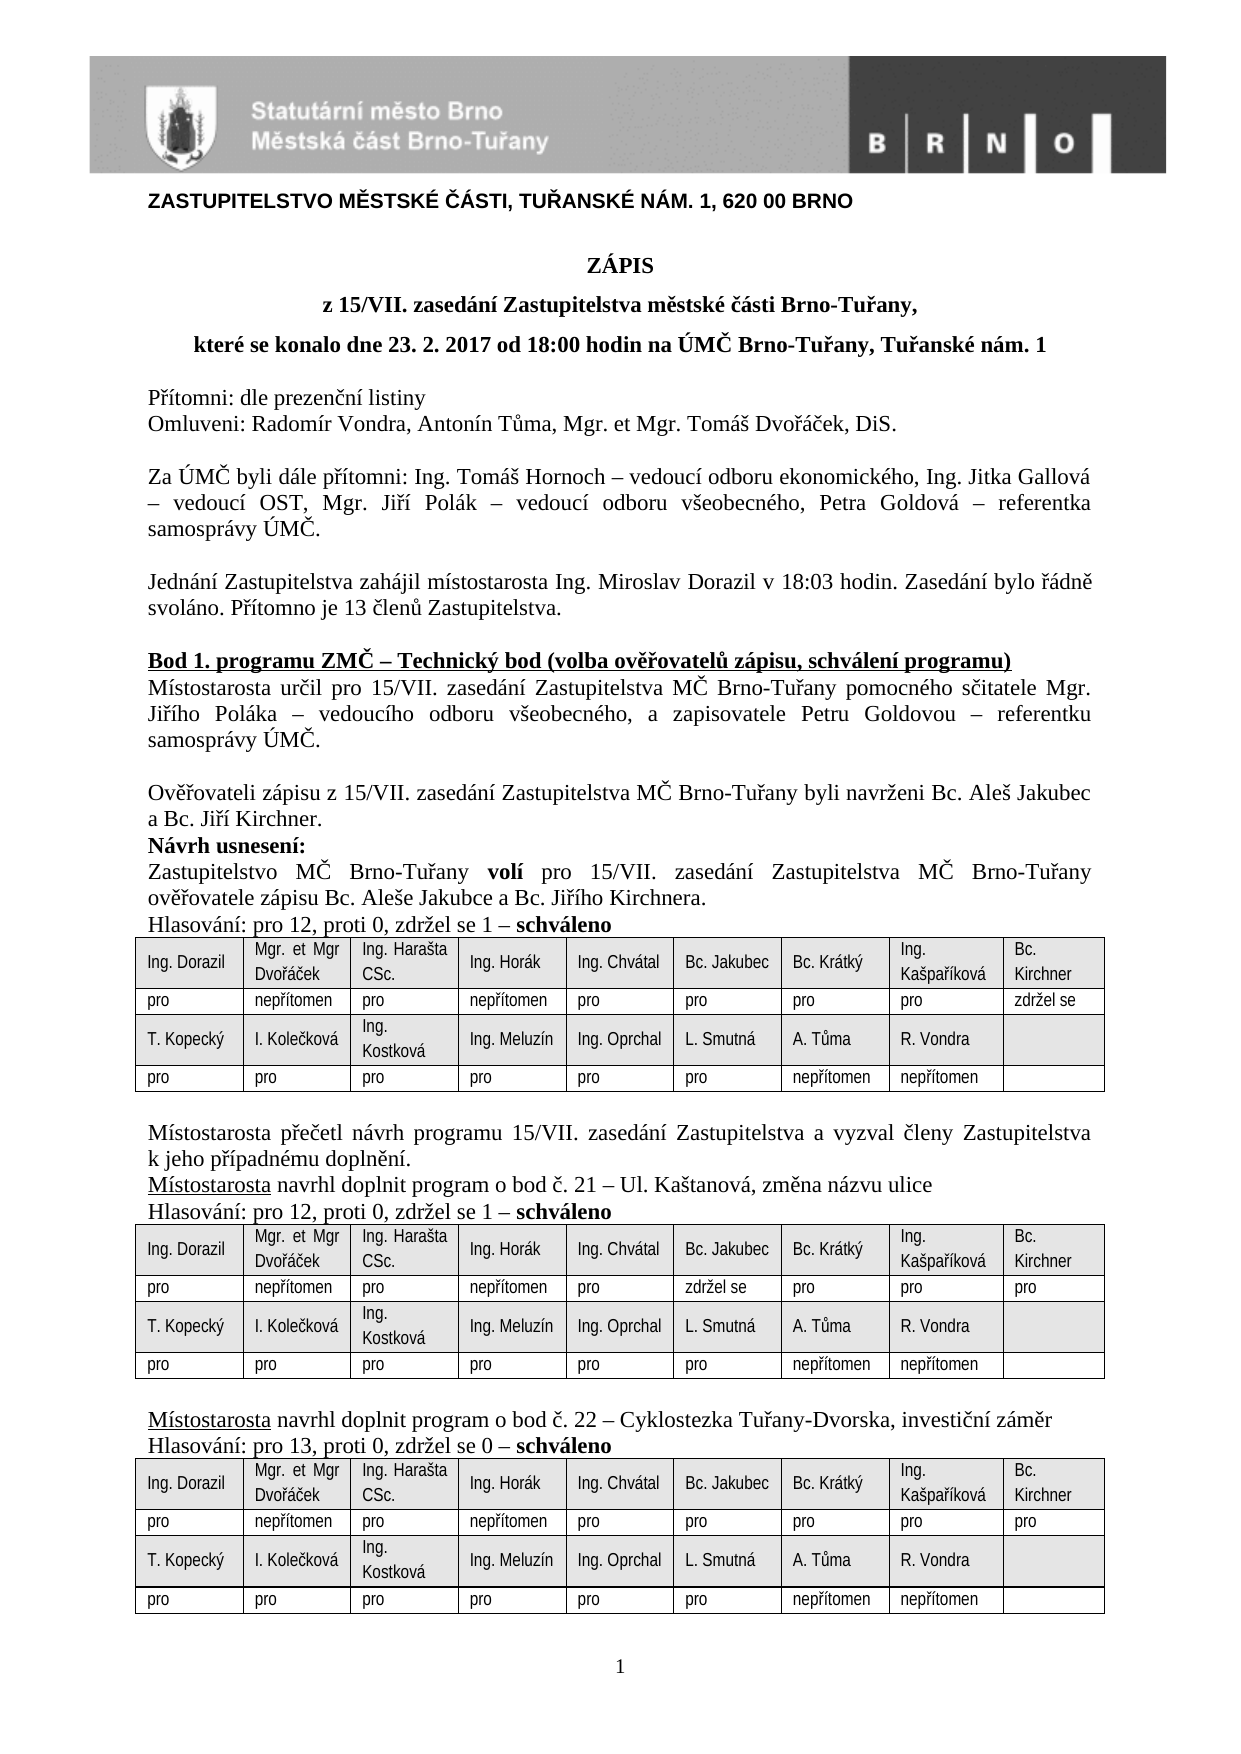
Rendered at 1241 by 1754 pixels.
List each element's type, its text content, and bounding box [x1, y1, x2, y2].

table_cell pro [244, 1588, 350, 1612]
table_cell [1004, 1015, 1104, 1065]
table_cell pro [674, 1510, 781, 1535]
table_header Ing. Harašta CSc. [351, 1225, 458, 1275]
table_cell Ing. Meluzín [459, 1536, 566, 1586]
table_cell pro [351, 1066, 458, 1091]
text Hlasování: pro 12, proti 0, zdržel se 1 – schváleno [148, 911, 1092, 937]
text které se konalo dne 23. 2. 2017 od 18:00 hodin na ÚMČ Brno-Tuřany, Tuřanské nám. 1 [148, 331, 1092, 357]
table_cell nepřítomen [890, 1066, 1003, 1091]
table_cell [1004, 1536, 1104, 1586]
table_header Mgr. et Mgr Dvořáček [244, 1459, 350, 1509]
table_header Ing. Chvátal [567, 1225, 673, 1275]
table_cell pro [459, 1588, 566, 1612]
table_cell Ing. Oprchal [567, 1302, 673, 1352]
table_header Ing. Kašpaříková [890, 938, 1003, 988]
table_cell zdržel se [1004, 989, 1104, 1014]
table_cell pro [782, 989, 889, 1014]
text Místostarosta přečetl návrh programu 15/VII. zasedání Zastupitelstva a vyzval členy Zastupitelstva k jeho případnému doplnění. [148, 1119, 1092, 1171]
table_cell L. Smutná [674, 1015, 781, 1065]
table_cell pro [782, 1510, 889, 1535]
table_header Bc. Kirchner [1004, 1225, 1104, 1275]
table_cell pro [567, 1066, 673, 1091]
text ZÁPIS [148, 252, 1092, 278]
table_header Ing. Dorazil [136, 1459, 243, 1509]
table_cell nepřítomen [244, 989, 350, 1014]
table_cell R. Vondra [890, 1302, 1003, 1352]
table_cell pro [1004, 1276, 1104, 1301]
text Bod 1. programu ZMČ – Technický bod (volba ověřovatelů zápisu, schválení programu) [148, 647, 1092, 673]
table_cell nepřítomen [459, 989, 566, 1014]
table_header Bc. Kirchner [1004, 938, 1104, 988]
table_header Bc. Kirchner [1004, 1459, 1104, 1509]
table_cell pro [782, 1276, 889, 1301]
table_cell pro [674, 989, 781, 1014]
table_cell Ing. Oprchal [567, 1536, 673, 1586]
table_cell Ing. Kostková [351, 1536, 458, 1586]
table_cell I. Kolečková [244, 1015, 350, 1065]
table_cell nepřítomen [244, 1510, 350, 1535]
table_cell I. Kolečková [244, 1536, 350, 1586]
text Místostarosta navrhl doplnit program o bod č. 21 – Ul. Kaštanová, změna názvu ulice [148, 1171, 1092, 1198]
table_header Bc. Krátký [782, 1459, 889, 1509]
table_header Mgr. et Mgr Dvořáček [244, 1225, 350, 1275]
table_cell A. Tůma [782, 1015, 889, 1065]
text Přítomni: dle prezenční listiny [148, 384, 1092, 410]
table_cell nepřítomen [459, 1510, 566, 1535]
table_cell pro [459, 1066, 566, 1091]
table_cell nepřítomen [782, 1588, 889, 1612]
table_cell pro [890, 1510, 1003, 1535]
table_cell Ing. Kostková [351, 1015, 458, 1065]
table_header Ing. Horák [459, 938, 566, 988]
table_header Bc. Krátký [782, 1225, 889, 1275]
table_cell [1004, 1066, 1104, 1091]
table_header Bc. Jakubec [674, 1225, 781, 1275]
text Ověřovateli zápisu z 15/VII. zasedání Zastupitelstva MČ Brno-Tuřany byli navrženi Bc. Aleš Jakubec a Bc. Jiří Kirchner. [148, 779, 1092, 832]
table_cell pro [890, 989, 1003, 1014]
table_cell Ing. Meluzín [459, 1302, 566, 1352]
text Hlasování: pro 13, proti 0, zdržel se 0 – schváleno [148, 1432, 1092, 1458]
table_cell pro [136, 1353, 243, 1378]
text Jednání Zastupitelstva zahájil místostarosta Ing. Miroslav Dorazil v 18:03 hodin. Zasedání bylo řádně svoláno. Přítomno je 13 členů Zastupitelstva. [148, 568, 1092, 621]
table_cell [1004, 1588, 1104, 1612]
table_cell R. Vondra [890, 1536, 1003, 1586]
table_cell T. Kopecký [136, 1536, 243, 1586]
table_cell pro [567, 1276, 673, 1301]
table_header Ing. Kašpaříková [890, 1225, 1003, 1275]
table_cell R. Vondra [890, 1015, 1003, 1065]
table_header Ing. Chvátal [567, 938, 673, 988]
table_cell Ing. Meluzín [459, 1015, 566, 1065]
table_cell pro [136, 1276, 243, 1301]
table_header Ing. Harašta CSc. [351, 938, 458, 988]
table_cell nepřítomen [782, 1353, 889, 1378]
table_cell pro [351, 989, 458, 1014]
table_header Ing. Chvátal [567, 1459, 673, 1509]
text Omluveni: Radomír Vondra, Antonín Tůma, Mgr. et Mgr. Tomáš Dvořáček, DiS. [148, 410, 1092, 436]
table_header Bc. Krátký [782, 938, 889, 988]
table_cell pro [674, 1066, 781, 1091]
table_cell [1004, 1353, 1104, 1378]
table_cell pro [351, 1588, 458, 1612]
table_cell Ing. Kostková [351, 1302, 458, 1352]
table_cell L. Smutná [674, 1302, 781, 1352]
table_header Ing. Dorazil [136, 1225, 243, 1275]
table_cell pro [567, 989, 673, 1014]
table_cell A. Tůma [782, 1536, 889, 1586]
table_cell pro [567, 1588, 673, 1612]
table_header Bc. Jakubec [674, 1459, 781, 1509]
table_cell pro [890, 1276, 1003, 1301]
table_cell pro [351, 1276, 458, 1301]
table_cell nepřítomen [890, 1353, 1003, 1378]
table_cell Ing. Oprchal [567, 1015, 673, 1065]
text zastupitelstvo MěstskÉ částI, Tuřanské nám. 1, 620 00 BRNO [148, 188, 1092, 212]
table_header Ing. Dorazil [136, 938, 243, 988]
text Návrh usnesení: [148, 832, 1092, 858]
text Hlasování: pro 12, proti 0, zdržel se 1 – schváleno [148, 1198, 1092, 1224]
table_cell pro [351, 1353, 458, 1378]
table_cell L. Smutná [674, 1536, 781, 1586]
text Místostarosta určil pro 15/VII. zasedání Zastupitelstva MČ Brno-Tuřany pomocného sčitatele Mgr. Jiřího Poláka – vedoucího odboru všeobecného, a zapisovatele Petru Goldovou – referentku samosprávy ÚMČ. [148, 673, 1092, 753]
table_cell nepřítomen [244, 1276, 350, 1301]
table_cell zdržel se [674, 1276, 781, 1301]
table_header Ing. Kašpaříková [890, 1459, 1003, 1509]
text Za ÚMČ byli dále přítomni: Ing. Tomáš Hornoch – vedoucí odboru ekonomického, Ing. Jitka Gallová – vedoucí OST, Mgr. Jiří Polák – vedoucí odboru všeobecného, Petra Goldová – referentka samosprávy ÚMČ. [148, 463, 1092, 542]
table_cell nepřítomen [890, 1588, 1003, 1612]
table_cell nepřítomen [459, 1276, 566, 1301]
table_cell pro [244, 1353, 350, 1378]
table_cell A. Tůma [782, 1302, 889, 1352]
table_cell pro [136, 989, 243, 1014]
table_cell I. Kolečková [244, 1302, 350, 1352]
table_cell pro [244, 1066, 350, 1091]
table_header Bc. Jakubec [674, 938, 781, 988]
table_cell pro [351, 1510, 458, 1535]
table_cell pro [674, 1588, 781, 1612]
table_cell pro [136, 1510, 243, 1535]
table_header Ing. Horák [459, 1459, 566, 1509]
table_cell T. Kopecký [136, 1302, 243, 1352]
table_header Mgr. et Mgr Dvořáček [244, 938, 350, 988]
table_cell pro [567, 1353, 673, 1378]
text Zastupitelstvo MČ Brno-Tuřany volí pro 15/VII. zasedání Zastupitelstva MČ Brno-Tuřany ověřovatele zápisu Bc. Aleše Jakubce a Bc. Jiřího Kirchnera. [148, 858, 1092, 911]
table_cell pro [674, 1353, 781, 1378]
table_cell pro [459, 1353, 566, 1378]
table_cell pro [136, 1588, 243, 1612]
table_cell nepřítomen [782, 1066, 889, 1091]
table_cell pro [567, 1510, 673, 1535]
table_header Ing. Horák [459, 1225, 566, 1275]
table_cell T. Kopecký [136, 1015, 243, 1065]
table_header Ing. Harašta CSc. [351, 1459, 458, 1509]
table_cell pro [1004, 1510, 1104, 1535]
table_cell pro [136, 1066, 243, 1091]
table_cell [1004, 1302, 1104, 1352]
text z 15/VII. zasedání Zastupitelstva městské části Brno-Tuřany, [148, 291, 1092, 318]
text Místostarosta navrhl doplnit program o bod č. 22 – Cyklostezka Tuřany-Dvorska, investiční záměr [148, 1406, 1092, 1432]
